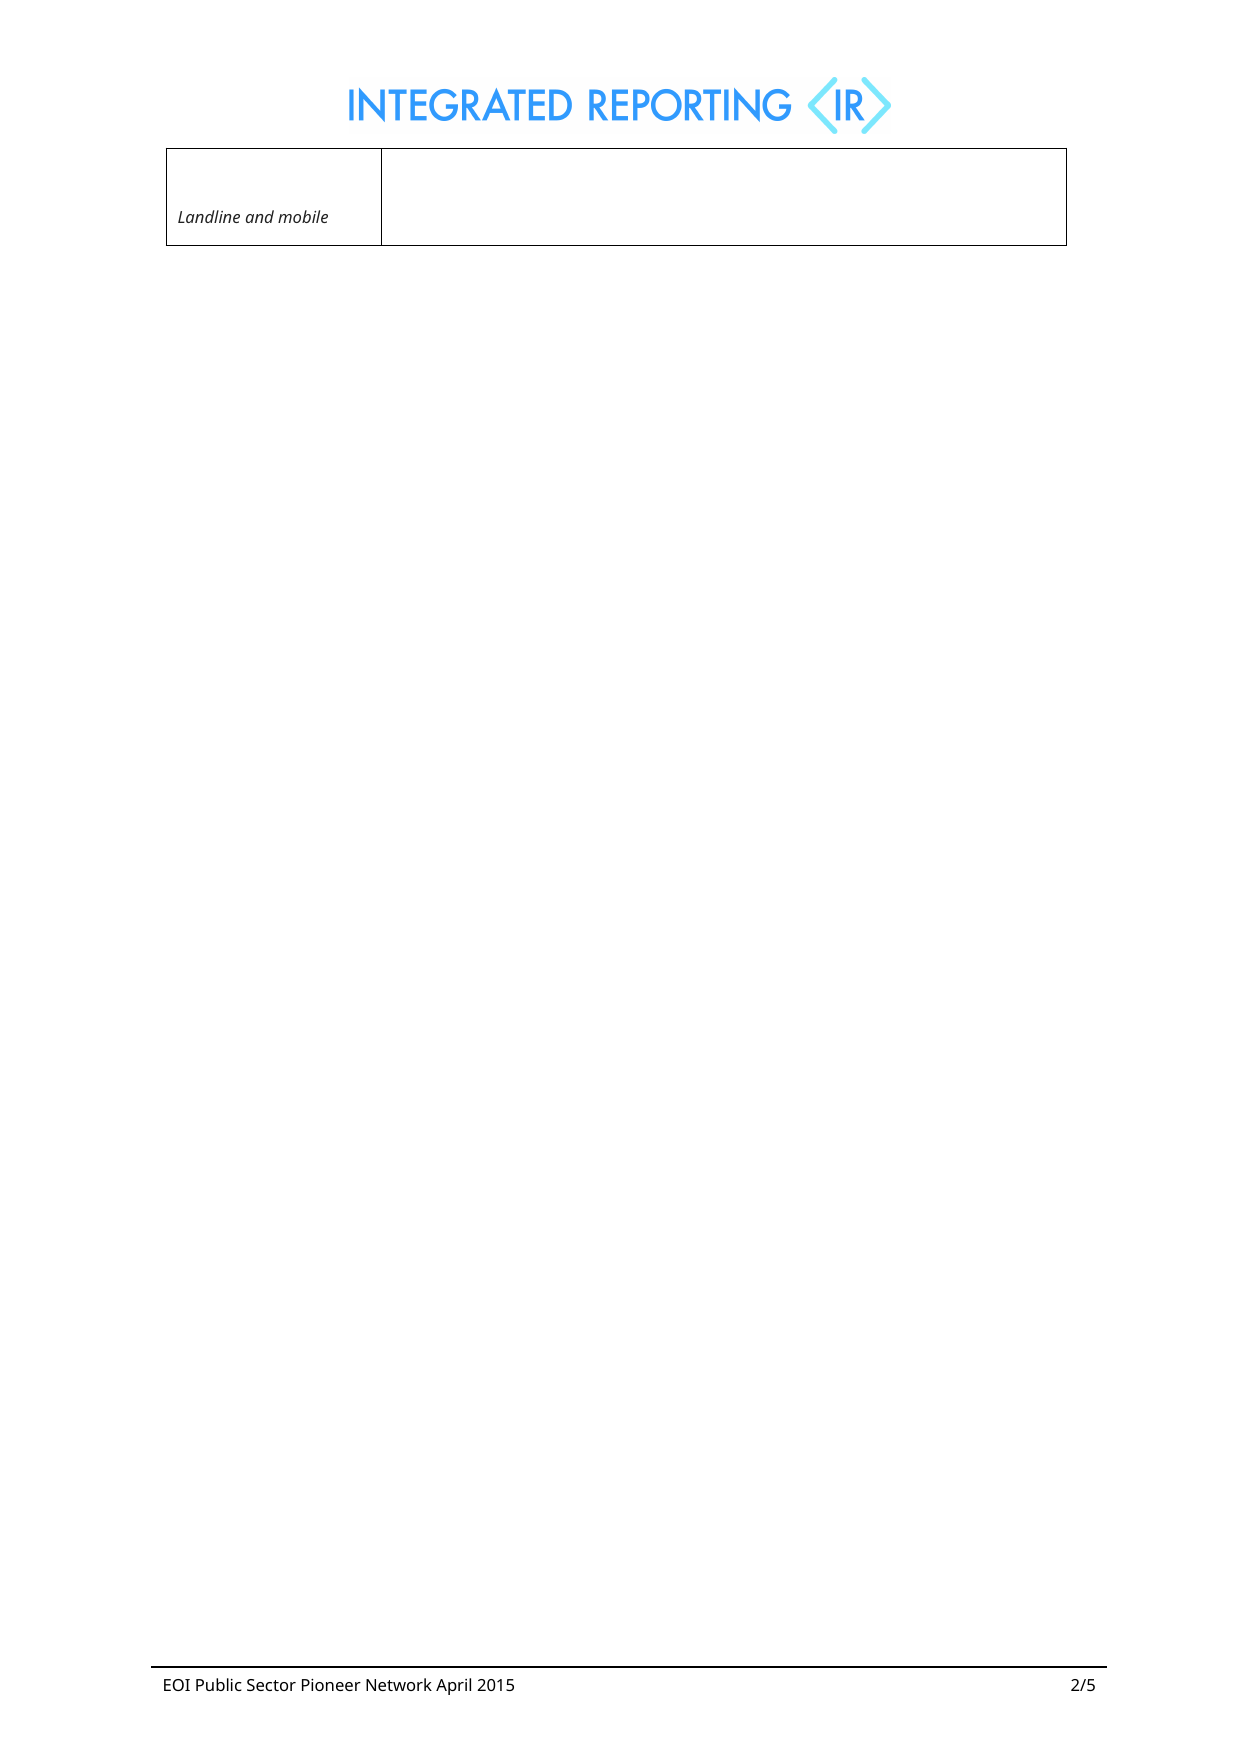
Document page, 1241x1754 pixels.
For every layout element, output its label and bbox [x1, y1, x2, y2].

picture [349, 77, 891, 134]
table_cell [382, 149, 1066, 245]
table_cell [167, 149, 381, 245]
